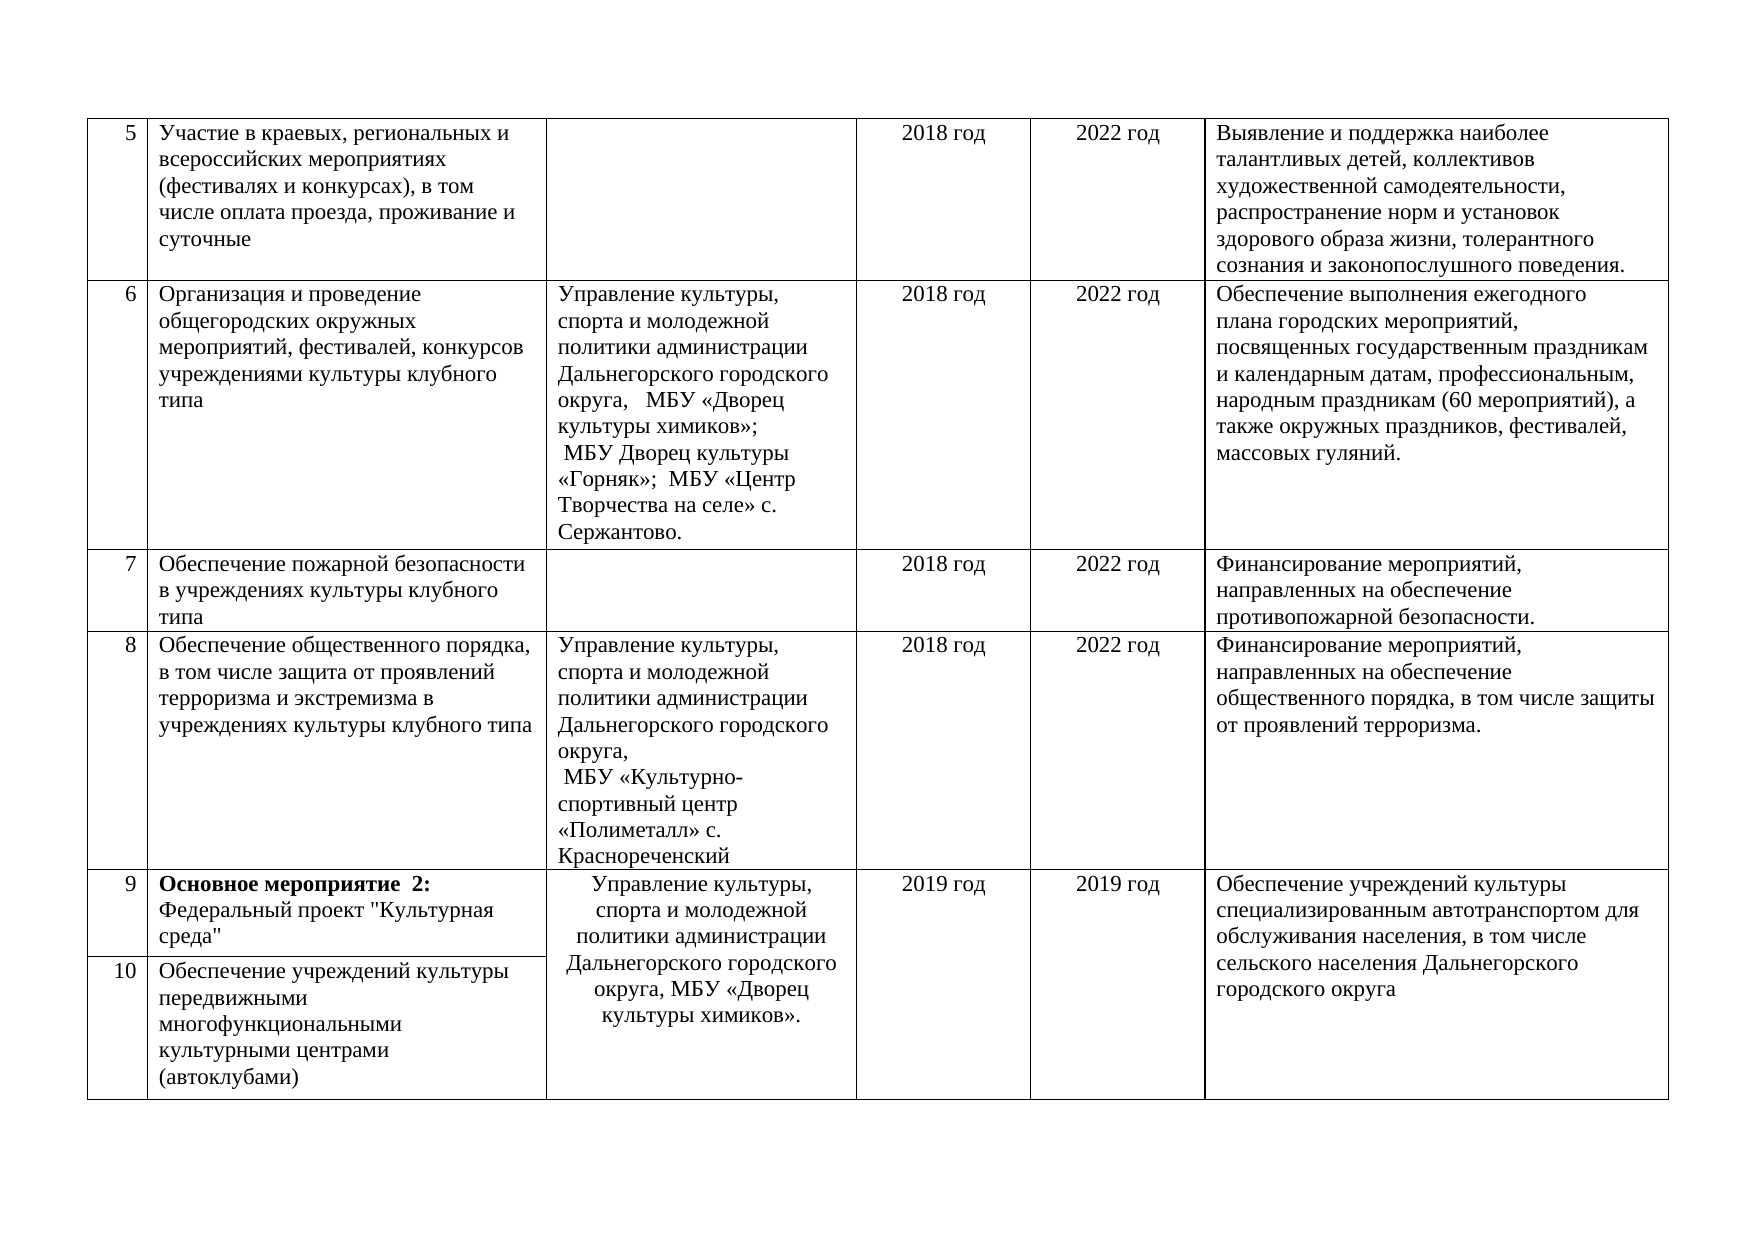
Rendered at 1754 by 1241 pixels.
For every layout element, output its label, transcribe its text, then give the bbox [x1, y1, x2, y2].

table_cell 8 [88, 632, 147, 869]
table_cell 2018 год [857, 632, 1030, 869]
table_cell Обеспечение общественного порядка, в том числе защита от проявлений терроризма и экстремизма в учреждениях культуры клубного типа [148, 632, 546, 869]
table_cell Финансирование мероприятий, направленных на обеспечение противопожарной безопасности. [1206, 550, 1668, 631]
table_cell Обеспечение пожарной безопасности в учреждениях культуры клубного типа [148, 550, 546, 631]
table_cell 2019 год [1031, 870, 1204, 1099]
table_cell Обеспечение учреждений культуры передвижными многофункциональными культурными центрами (автоклубами) [148, 957, 546, 1099]
table_cell Основное мероприятие 2: Федеральный проект "Культурная среда" [148, 870, 546, 956]
table_cell Выявление и поддержка наиболее талантливых детей, коллективов художественной самодеятельности, распространение норм и установок здорового образа жизни, толерантного сознания и законопослушного поведения. [1206, 119, 1668, 279]
table_cell 2018 год [857, 119, 1030, 279]
table_cell 2018 год [857, 281, 1030, 549]
table_cell 2022 год [1031, 281, 1204, 549]
table_cell 2022 год [1031, 632, 1204, 869]
table_cell 2019 год [857, 870, 1030, 1099]
table_cell 10 [88, 957, 147, 1099]
table_cell 9 [88, 870, 147, 956]
table_cell Управление культуры, спорта и молодежной политики администрации Дальнегорского городского округа, МБУ «Дворец культуры химиков». [547, 870, 856, 1099]
table_cell Управление культуры, спорта и молодежной политики администрации Дальнегорского городского округа, МБУ «Дворец культуры химиков»; МБУ Дворец культуры «Горняк»; МБУ «Центр Творчества на селе» с. Сержантово. [547, 281, 856, 549]
table_cell 2018 год [857, 550, 1030, 631]
table_cell Финансирование мероприятий, направленных на обеспечение общественного порядка, в том числе защиты от проявлений терроризма. [1206, 632, 1668, 869]
table_cell 7 [88, 550, 147, 631]
table_cell 6 [88, 281, 147, 549]
table_cell [547, 550, 856, 631]
table_cell Обеспечение учреждений культуры специализированным автотранспортом для обслуживания населения, в том числе сельского населения Дальнегорского городского округа [1206, 870, 1668, 1099]
table_cell 2022 год [1031, 119, 1204, 279]
table_cell [547, 119, 856, 279]
table_cell 5 [88, 119, 147, 279]
table_cell Организация и проведение общегородских окружных мероприятий, фестивалей, конкурсов учреждениями культуры клубного типа [148, 281, 546, 549]
table_cell Управление культуры, спорта и молодежной политики администрации Дальнегорского городского округа, МБУ «Культурно-спортивный центр «Полиметалл» с. Краснореченский [547, 632, 856, 869]
table_cell Участие в краевых, региональных и всероссийских мероприятиях (фестивалях и конкурсах), в том числе оплата проезда, проживание и суточные [148, 119, 546, 279]
table_cell 2022 год [1031, 550, 1204, 631]
table_cell Обеспечение выполнения ежегодного плана городских мероприятий, посвященных государственным праздникам и календарным датам, профессиональным, народным праздникам (60 мероприятий), а также окружных праздников, фестивалей, массовых гуляний. [1206, 281, 1668, 549]
